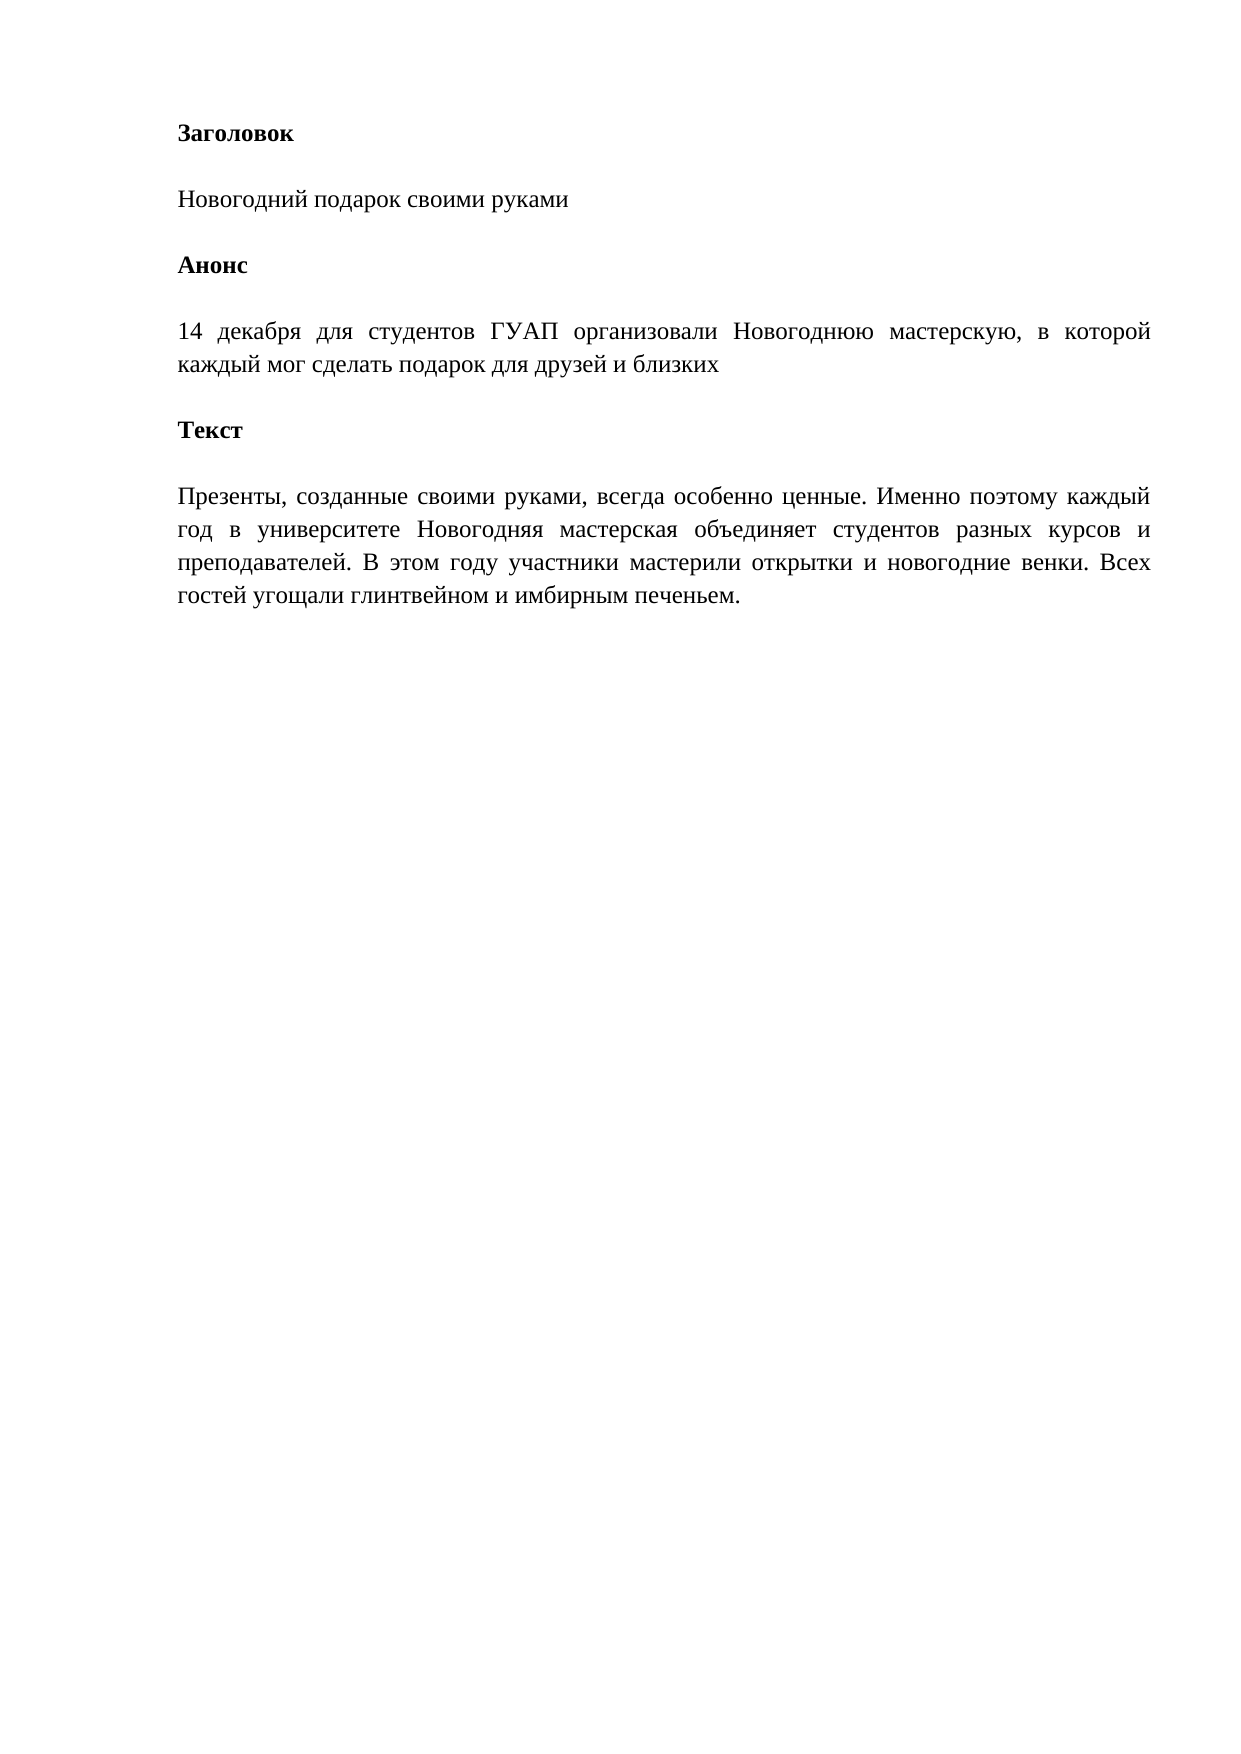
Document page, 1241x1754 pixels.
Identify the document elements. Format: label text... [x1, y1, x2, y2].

text Презенты, созданные своими руками, всегда особенно ценные. Именно поэтому каждый год в университете Новогодняя мастерская объединяет студентов разных курсов и преподавателей. В этом году участники мастерили открытки и новогодние венки. Всех гостей угощали глинтвейном и имбирным печеньем. [177, 481, 1152, 609]
text Заголовок [177, 118, 1152, 147]
text Текст [177, 415, 1152, 444]
text 14 декабря для студентов ГУАП организовали Новогоднюю мастерскую, в которой каждый мог сделать подарок для друзей и близких [177, 316, 1152, 378]
text Новогодний подарок своими руками [177, 184, 1152, 213]
text Анонс [177, 250, 1152, 279]
